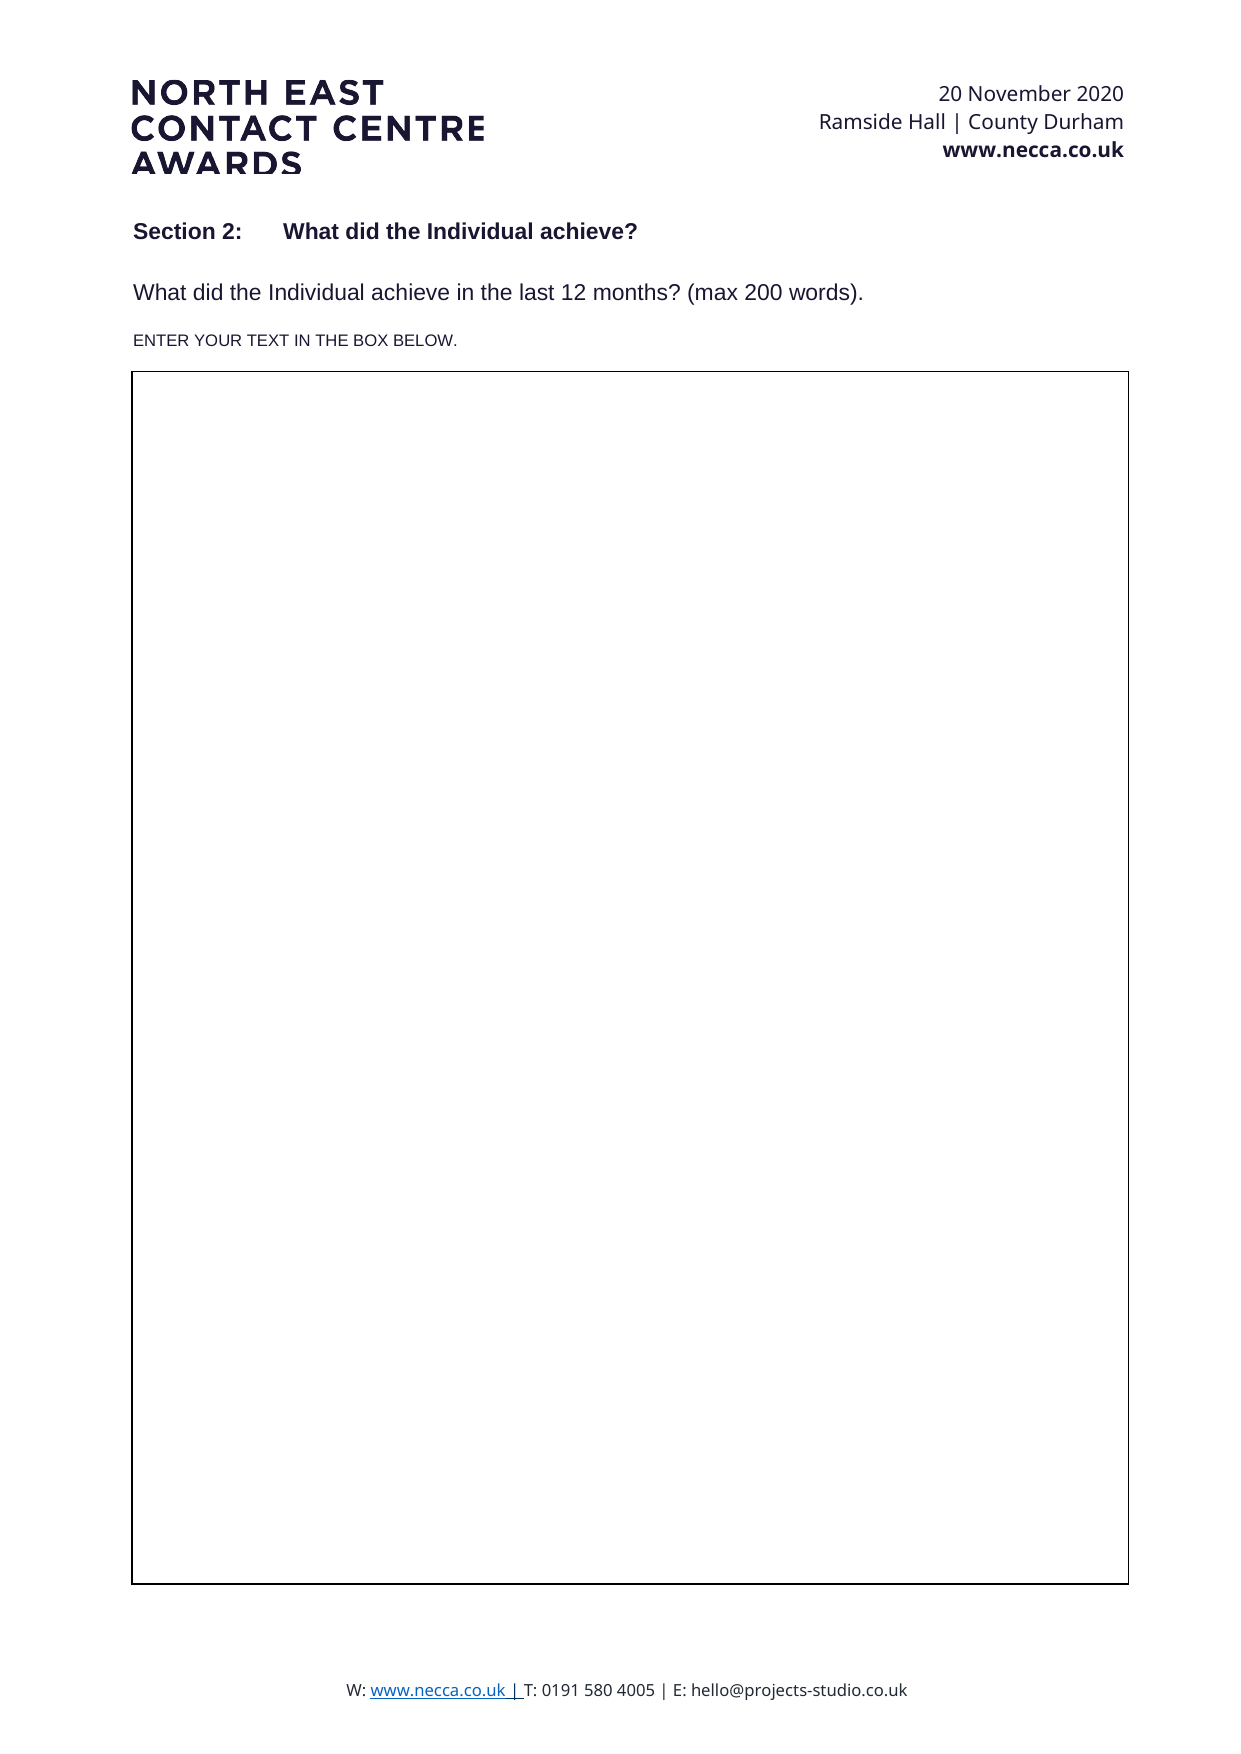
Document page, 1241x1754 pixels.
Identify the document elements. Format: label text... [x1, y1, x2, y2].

text Section 2: What did the Individual achieve? [133, 218, 1090, 245]
picture [130, 79, 484, 174]
text ENTER YOUR TEXT IN THE BOX BELOW. [133, 331, 1090, 350]
text What did the Individual achieve in the last 12 months? (max 200 words). [133, 279, 1090, 305]
